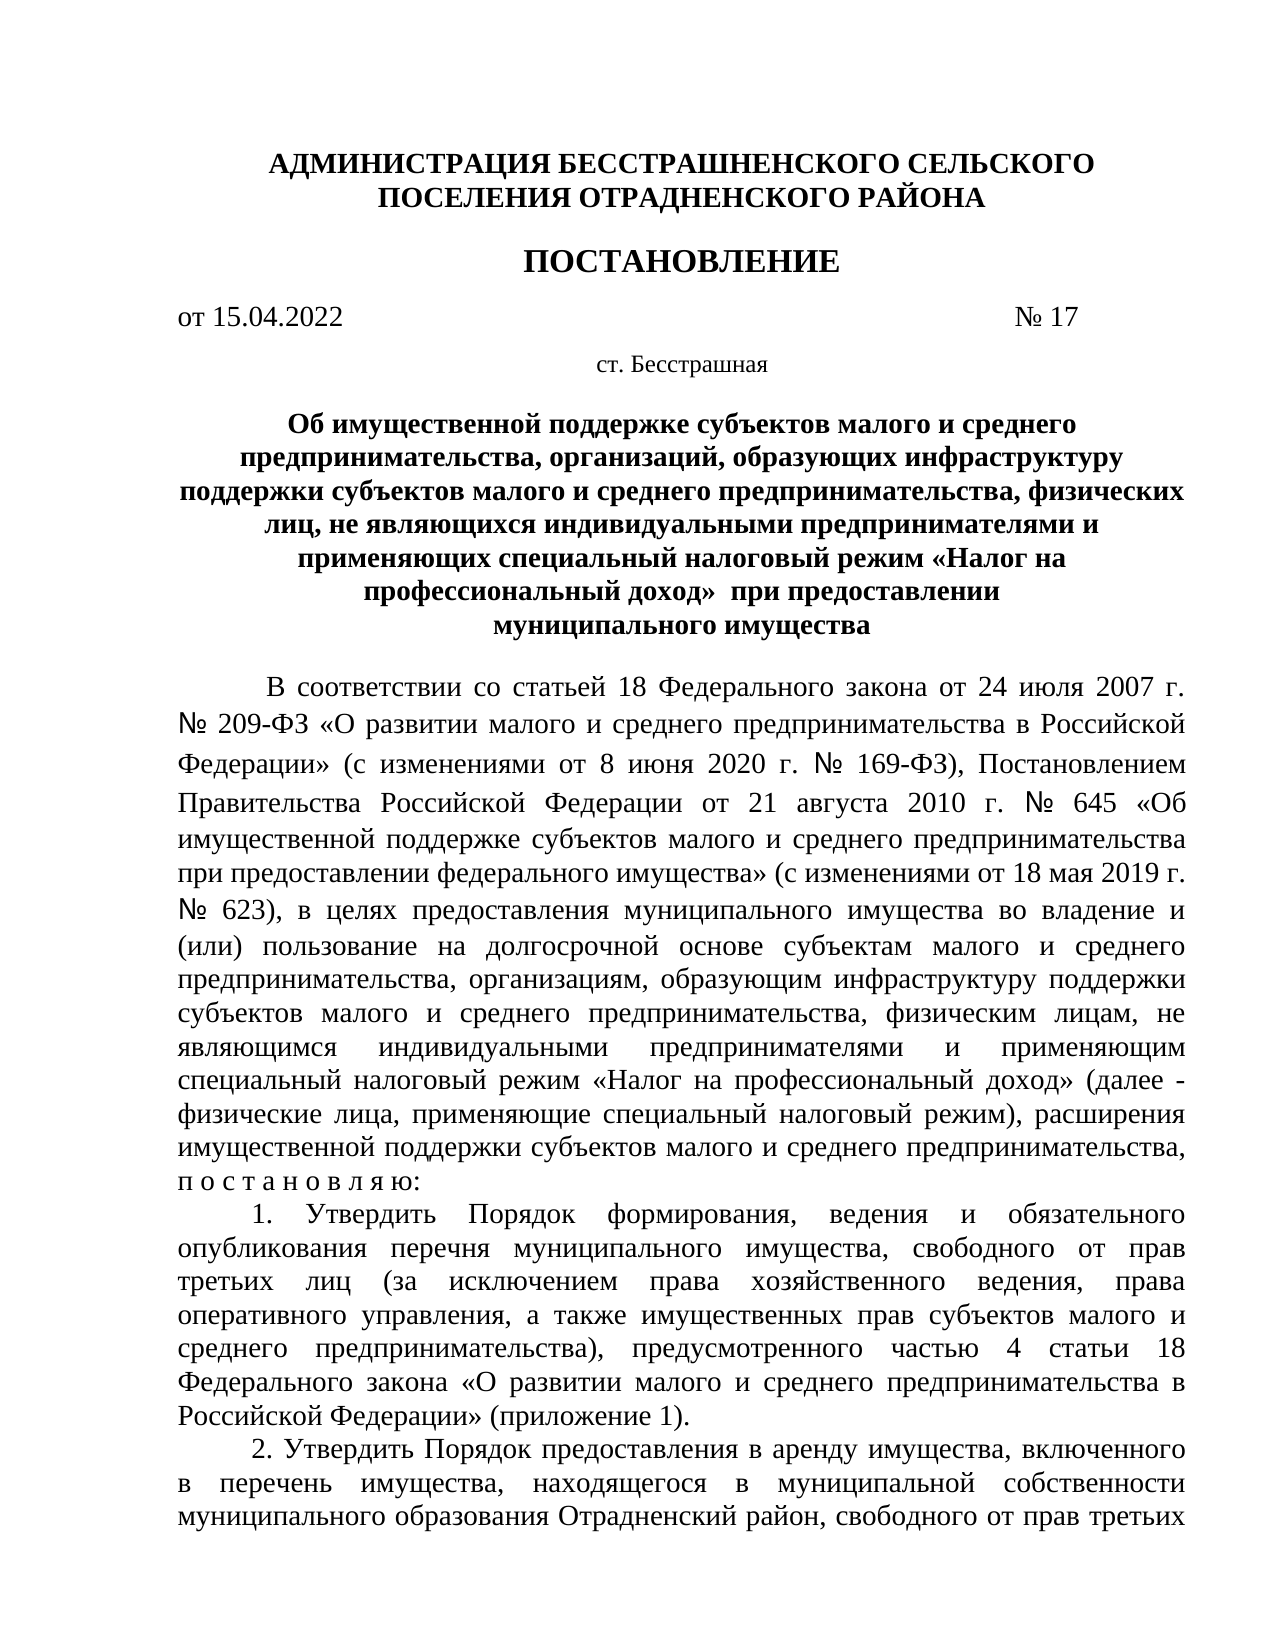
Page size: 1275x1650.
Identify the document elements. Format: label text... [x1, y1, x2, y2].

text ПОСТАНОВЛЕНИЕ [177, 241, 1186, 279]
text 1. Утвердить Порядок формирования, ведения и обязательного опубликования перечня муниципального имущества, свободного от прав третьих лиц (за исключением права хозяйственного ведения, права оперативного управления, а также имущественных прав субъектов малого и среднего предпринимательства), предусмотренного частью 4 статьи 18 Федерального закона «О развитии малого и среднего предпринимательства в Российской Федерации» (приложение 1). [177, 1196, 1186, 1431]
text от 15.04.2022 № 17 [177, 299, 1186, 332]
text АДМИНИСТРАЦИЯ БЕССТРАШНЕНСКОГО СЕЛЬСКОГО [177, 146, 1186, 180]
text муниципального имущества [177, 607, 1186, 641]
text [177, 1431, 1186, 1532]
text В соответствии со статьей 18 Федерального закона от 24 июля 2007 г. № 209-ФЗ «О развитии малого и среднего предпринимательства в Российской Федерации» (с изменениями от 8 июня 2020 г. № 169-ФЗ), Постановлением Правительства Российской Федерации от 21 августа 2010 г. № 645 «Об имущественной поддержке субъектов малого и среднего предпринимательства при предоставлении федерального имущества» (с изменениями от 18 мая 2019 г. № 623), в целях предоставления муниципального имущества во владение и (или) пользование на долгосрочной основе субъектам малого и среднего предпринимательства, организациям, образующим инфраструктуру поддержки субъектов малого и среднего предпринимательства, физическим лицам, не являющимся индивидуальными предпринимателями и применяющим специальный налоговый режим «Налог на профессиональный доход» (далее - физические лица, применяющие специальный налоговый режим), расширения имущественной поддержки субъектов малого и среднего предпринимательства, п о с т а н о в л я ю: [177, 669, 1186, 1196]
text Об имущественной поддержке субъектов малого и среднего [177, 406, 1186, 439]
text ст. Бесстрашная [177, 349, 1186, 378]
text ПОСЕЛЕНИЯ ОТРАДНЕНСКОГО РАЙОНА [177, 180, 1186, 213]
text предпринимательства, организаций, образующих инфраструктуру поддержки субъектов малого и среднего предпринимательства, физических лиц, не являющихся индивидуальными предпринимателями и применяющих специальный налоговый режим «Налог на профессиональный доход» при предоставлении [177, 439, 1186, 607]
